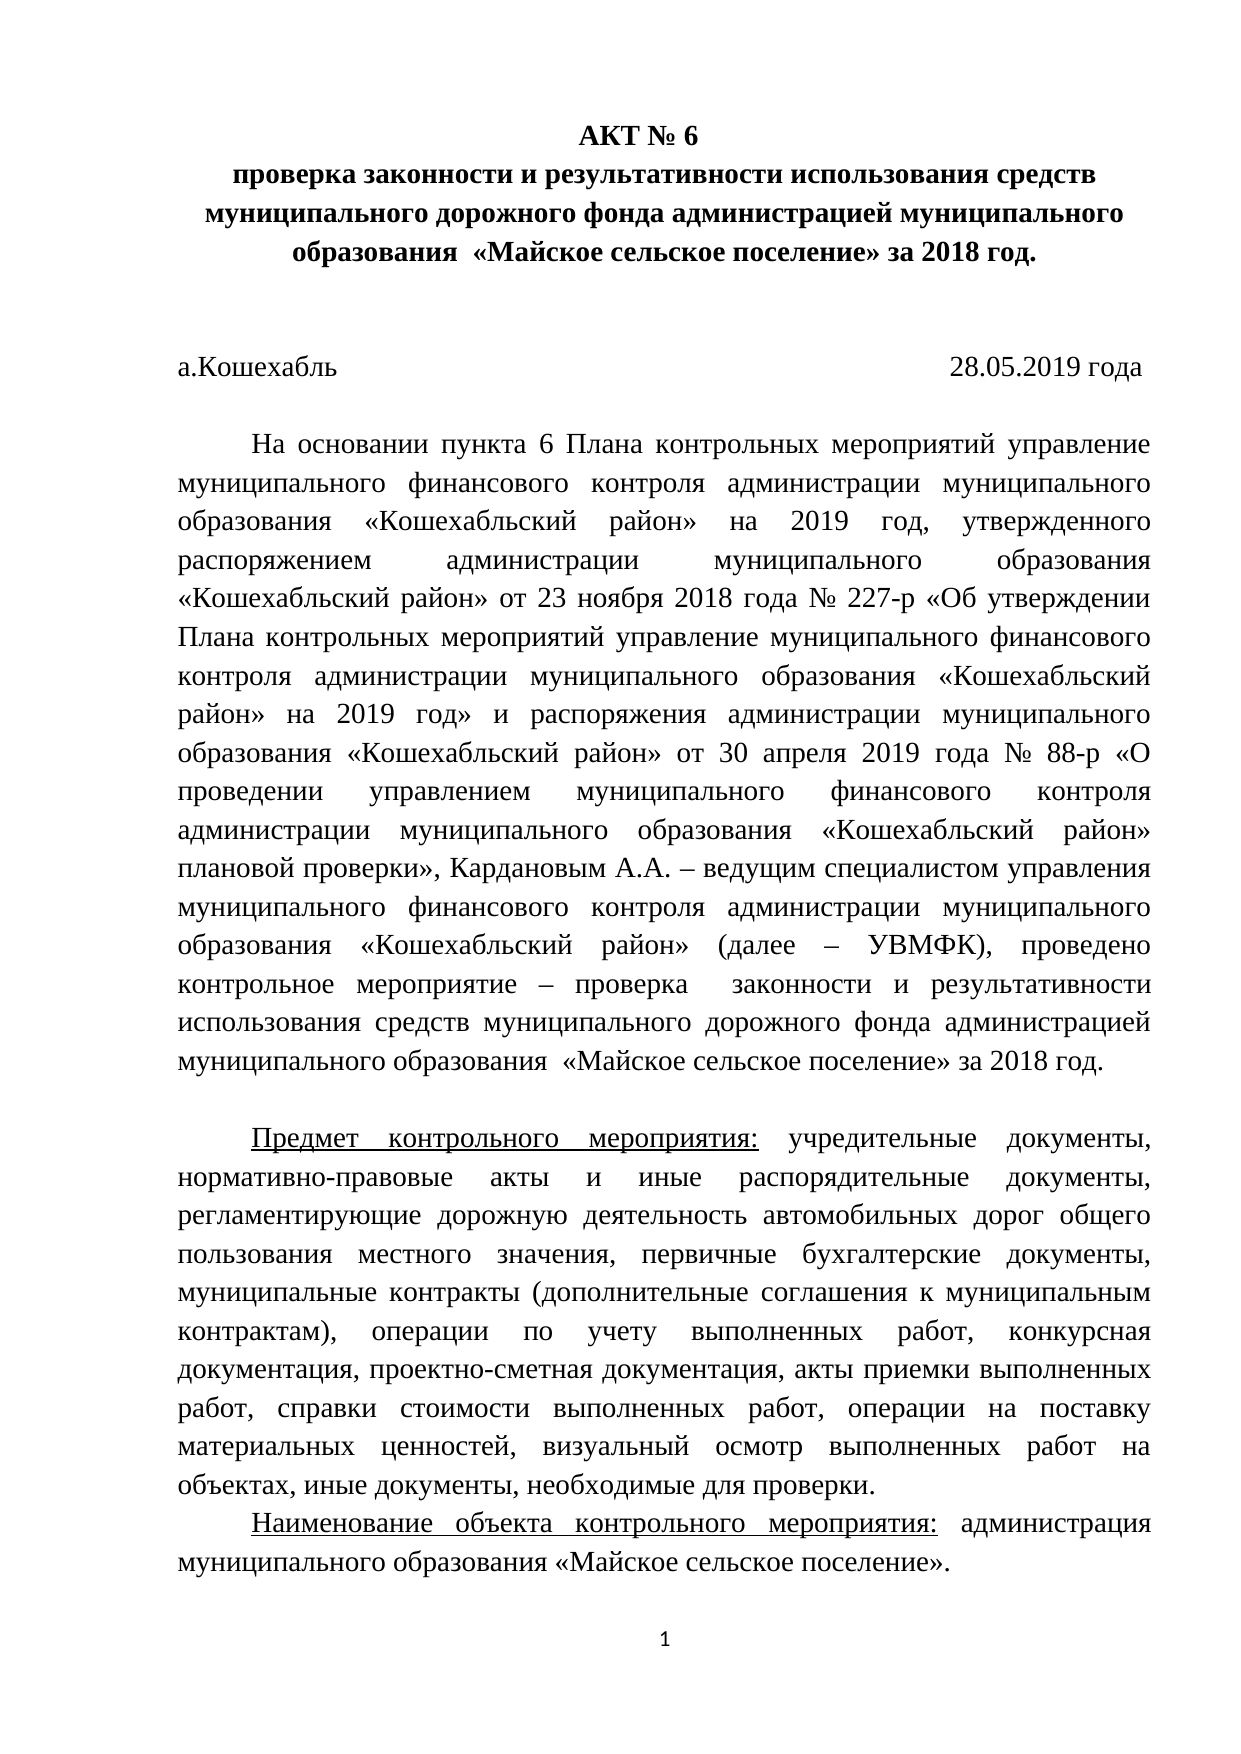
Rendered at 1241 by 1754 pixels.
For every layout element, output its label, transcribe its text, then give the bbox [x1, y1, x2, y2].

text На основании пункта 6 Плана контрольных мероприятий управление муниципального финансового контроля администрации муниципального образования «Кошехабльский район» на 2019 год, утвержденного распоряжением администрации муниципального образования «Кошехабльский район» от 23 ноября 2018 года № 227-р «Об утверждении Плана контрольных мероприятий управление муниципального финансового контроля администрации муниципального образования «Кошехабльский район» на 2019 год» и распоряжения администрации муниципального образования «Кошехабльский район» от 30 апреля 2019 года № 88-р «О проведении управлением муниципального финансового контроля администрации муниципального образования «Кошехабльский район» плановой проверки», Кардановым А.А. – ведущим специалистом управления муниципального финансового контроля администрации муниципального образования «Кошехабльский район» (далее – УВМФК), проведено контрольное мероприятие – проверка законности и результативности использования средств муниципального дорожного фонда администрацией муниципального образования «Майское сельское поселение» за 2018 год. [177, 426, 1152, 1077]
text Предмет контрольного мероприятия: учредительные документы, нормативно-правовые акты и иные распорядительные документы, регламентирующие дорожную деятельность автомобильных дорог общего пользования местного значения, первичные бухгалтерские документы, муниципальные контракты (дополнительные соглашения к муниципальным контрактам), операции по учету выполненных работ, конкурсная документация, проектно-сметная документация, акты приемки выполненных работ, справки стоимости выполненных работ, операции на поставку материальных ценностей, визуальный осмотр выполненных работ на объектах, иные документы, необходимые для проверки. [177, 1120, 1152, 1501]
text а.Кошехабль 28.05.2019 года [177, 349, 1152, 383]
text проверка законности и результативности использования средств муниципального дорожного фонда администрацией муниципального образования «Майское сельское поселение» за 2018 год. [177, 157, 1152, 267]
text АКТ № 6 [177, 118, 1152, 152]
text Наименование объекта контрольного мероприятия: администрация муниципального образования «Майское сельское поселение». [177, 1506, 1152, 1578]
